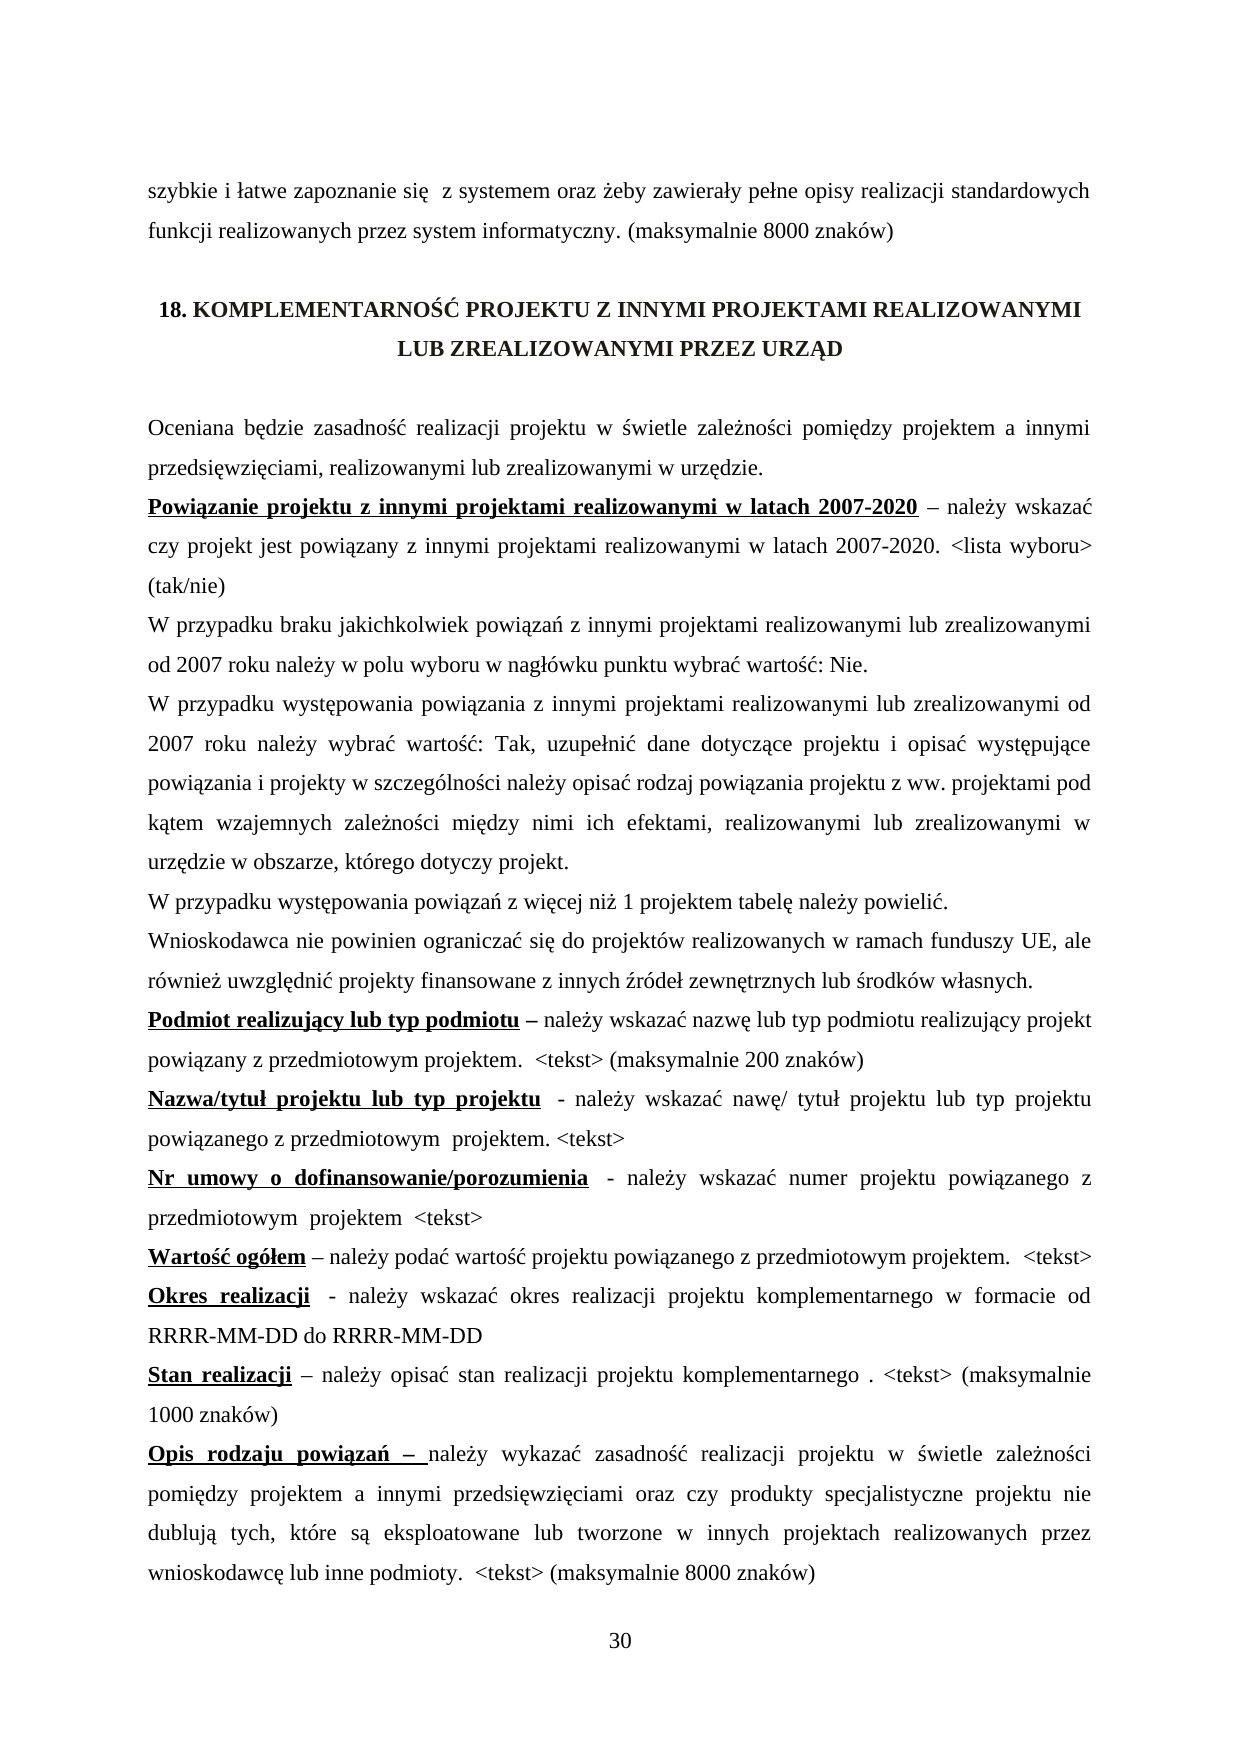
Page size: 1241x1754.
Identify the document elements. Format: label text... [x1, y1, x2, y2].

text 18. KOMPLEMENTARNOŚĆ PROJEKTU Z INNYMI PROJEKTAMI REALIZOWANYMI LUB ZREALIZOWANYMI PRZEZ URZĄD [148, 296, 1092, 361]
text W przypadku braku jakichkolwiek powiązań z innymi projektami realizowanymi lub zrealizowanymi od 2007 roku należy w polu wyboru w nagłówku punktu wybrać wartość: Nie. [148, 611, 1092, 677]
text Okres realizacji - należy wskazać okres realizacji projektu komplementarnego w formacie od RRRR-MM-DD do RRRR-MM-DD [148, 1283, 1092, 1348]
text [148, 177, 1092, 243]
text W przypadku występowania powiązania z innymi projektami realizowanymi lub zrealizowanymi od 2007 roku należy wybrać wartość: Tak, uzupełnić dane dotyczące projektu i opisać występujące powiązania i projekty w szczególności należy opisać rodzaj powiązania projektu z ww. projektami pod kątem wzajemnych zależności między nimi ich efektami, realizowanymi lub zrealizowanymi w urzędzie w obszarze, którego dotyczy projekt. [148, 690, 1092, 875]
text Podmiot realizujący lub typ podmiotu – należy wskazać nazwę lub typ podmiotu realizujący projekt powiązany z przedmiotowym projektem. <tekst> (maksymalnie 200 znaków) [148, 1006, 1092, 1072]
text Nr umowy o dofinansowanie/porozumienia - należy wskazać numer projektu powiązanego z przedmiotowym projektem <tekst> [148, 1164, 1092, 1230]
text Nazwa/tytuł projektu lub typ projektu - należy wskazać nawę/ tytuł projektu lub typ projektu powiązanego z przedmiotowym projektem. <tekst> [148, 1085, 1092, 1151]
text Powiązanie projektu z innymi projektami realizowanymi w latach 2007-2020 – należy wskazać czy projekt jest powiązany z innymi projektami realizowanymi w latach 2007-2020. <lista wyboru> (tak/nie) [148, 493, 1092, 598]
text Wnioskodawca nie powinien ograniczać się do projektów realizowanych w ramach funduszy UE, ale również uwzględnić projekty finansowane z innych źródeł zewnętrznych lub środków własnych. [148, 927, 1092, 993]
text Opis rodzaju powiązań – należy wykazać zasadność realizacji projektu w świetle zależności pomiędzy projektem a innymi przedsięwzięciami oraz czy produkty specjalistyczne projektu nie dublują tych, które są eksploatowane lub tworzone w innych projektach realizowanych przez wnioskodawcę lub inne podmioty. <tekst> (maksymalnie 8000 znaków) [148, 1441, 1092, 1585]
text Stan realizacji – należy opisać stan realizacji projektu komplementarnego . <tekst> (maksymalnie 1000 znaków) [148, 1362, 1092, 1427]
text Wartość ogółem – należy podać wartość projektu powiązanego z przedmiotowym projektem. <tekst> [148, 1243, 1092, 1269]
text Oceniana będzie zasadność realizacji projektu w świetle zależności pomiędzy projektem a innymi przedsięwzięciami, realizowanymi lub zrealizowanymi w urzędzie. [148, 414, 1092, 480]
text W przypadku występowania powiązań z więcej niż 1 projektem tabelę należy powielić. [148, 888, 1092, 914]
